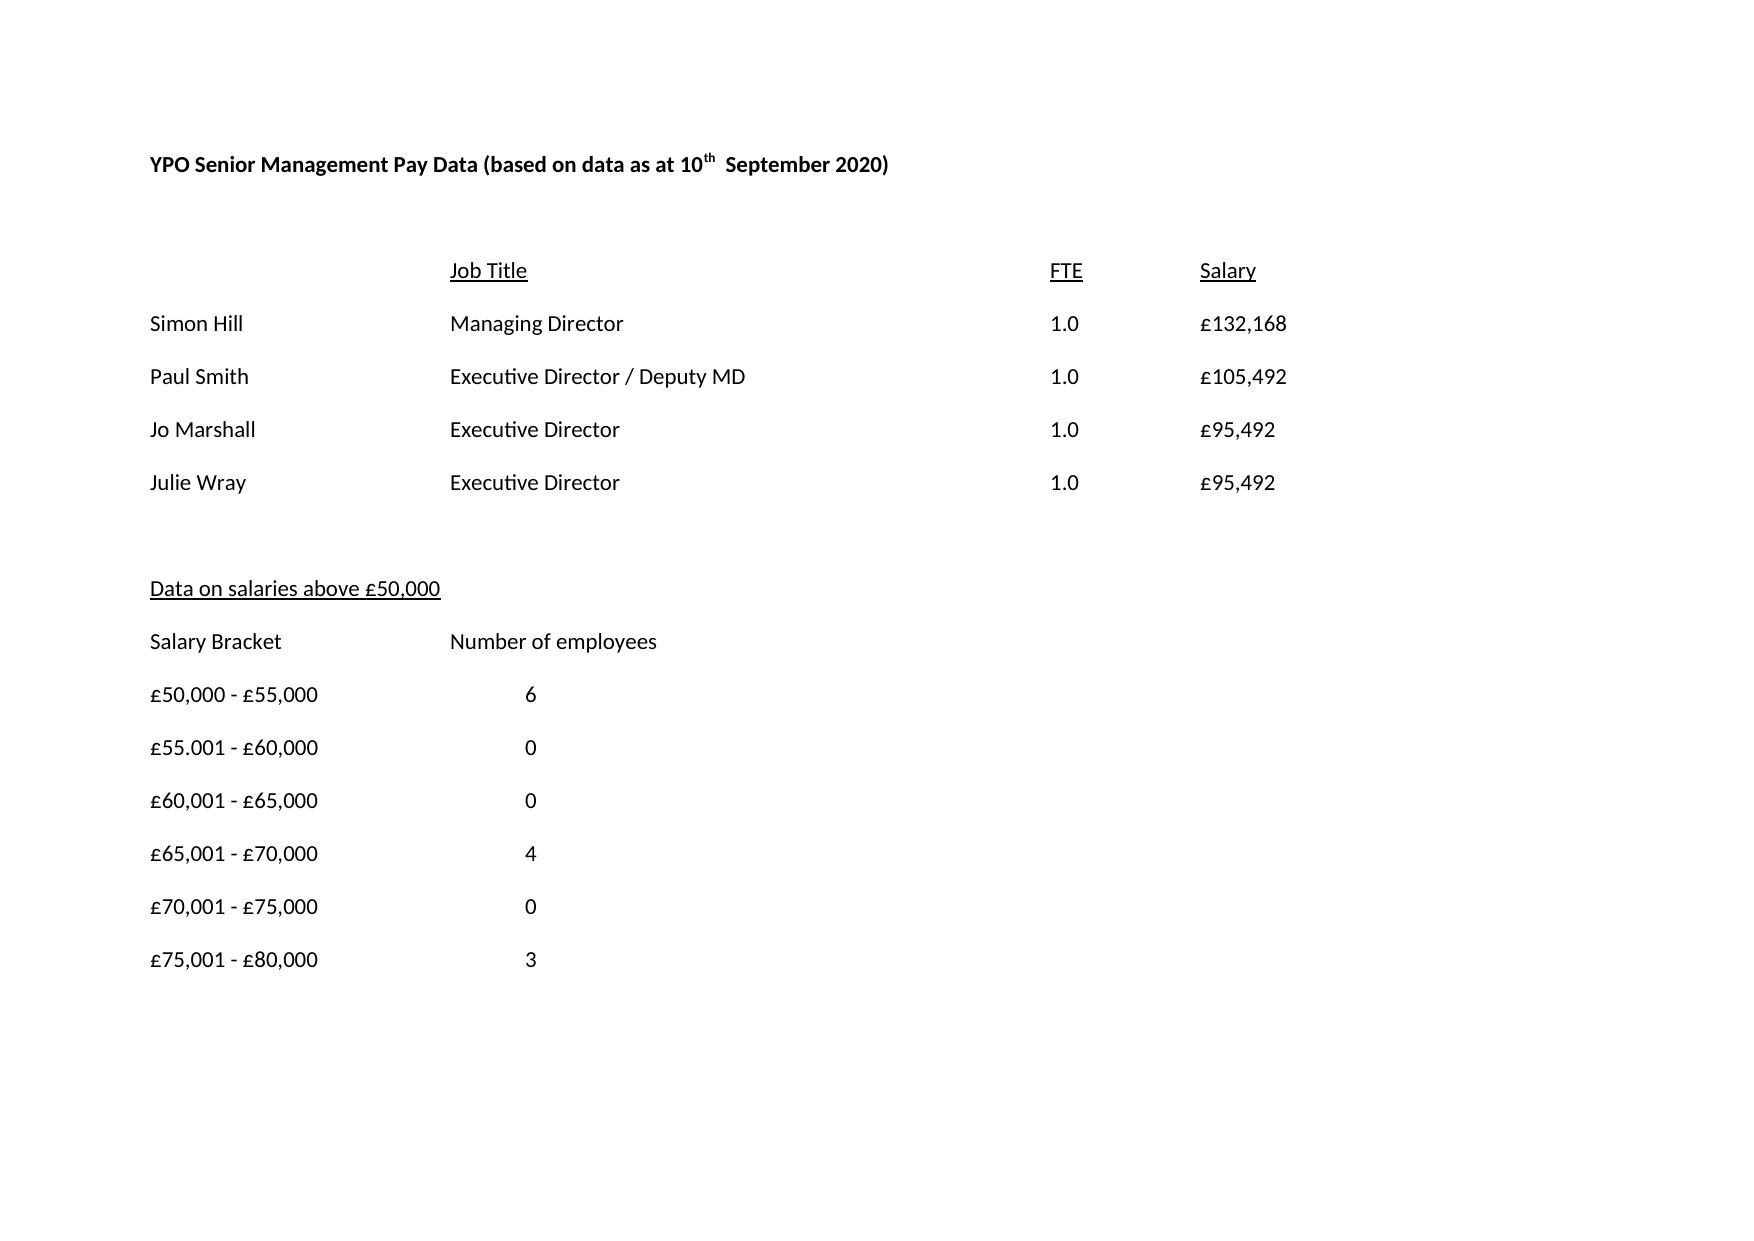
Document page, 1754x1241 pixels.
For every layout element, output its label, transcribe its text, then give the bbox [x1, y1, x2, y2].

text YPO Senior Management Pay Data (based on data as at 10th September 2020) [150, 150, 1604, 178]
text Jo Marshall Executive Director 1.0 £95,492 [150, 415, 1604, 443]
text £60,001 - £65,000 0 [150, 786, 1604, 814]
text Job Title FTE Salary [150, 256, 1604, 284]
text Data on salaries above £50,000 [150, 574, 1604, 602]
text Salary Bracket Number of employees [150, 627, 1604, 655]
text £75,001 - £80,000 3 [150, 945, 1604, 973]
text £55.001 - £60,000 0 [150, 733, 1604, 761]
text Julie Wray Executive Director 1.0 £95,492 [150, 468, 1604, 496]
text £50,000 - £55,000 6 [150, 680, 1604, 708]
text Simon Hill Managing Director 1.0 £132,168 [150, 309, 1604, 337]
text £70,001 - £75,000 0 [150, 892, 1604, 920]
text Paul Smith Executive Director / Deputy MD 1.0 £105,492 [150, 362, 1604, 390]
text £65,001 - £70,000 4 [150, 839, 1604, 867]
